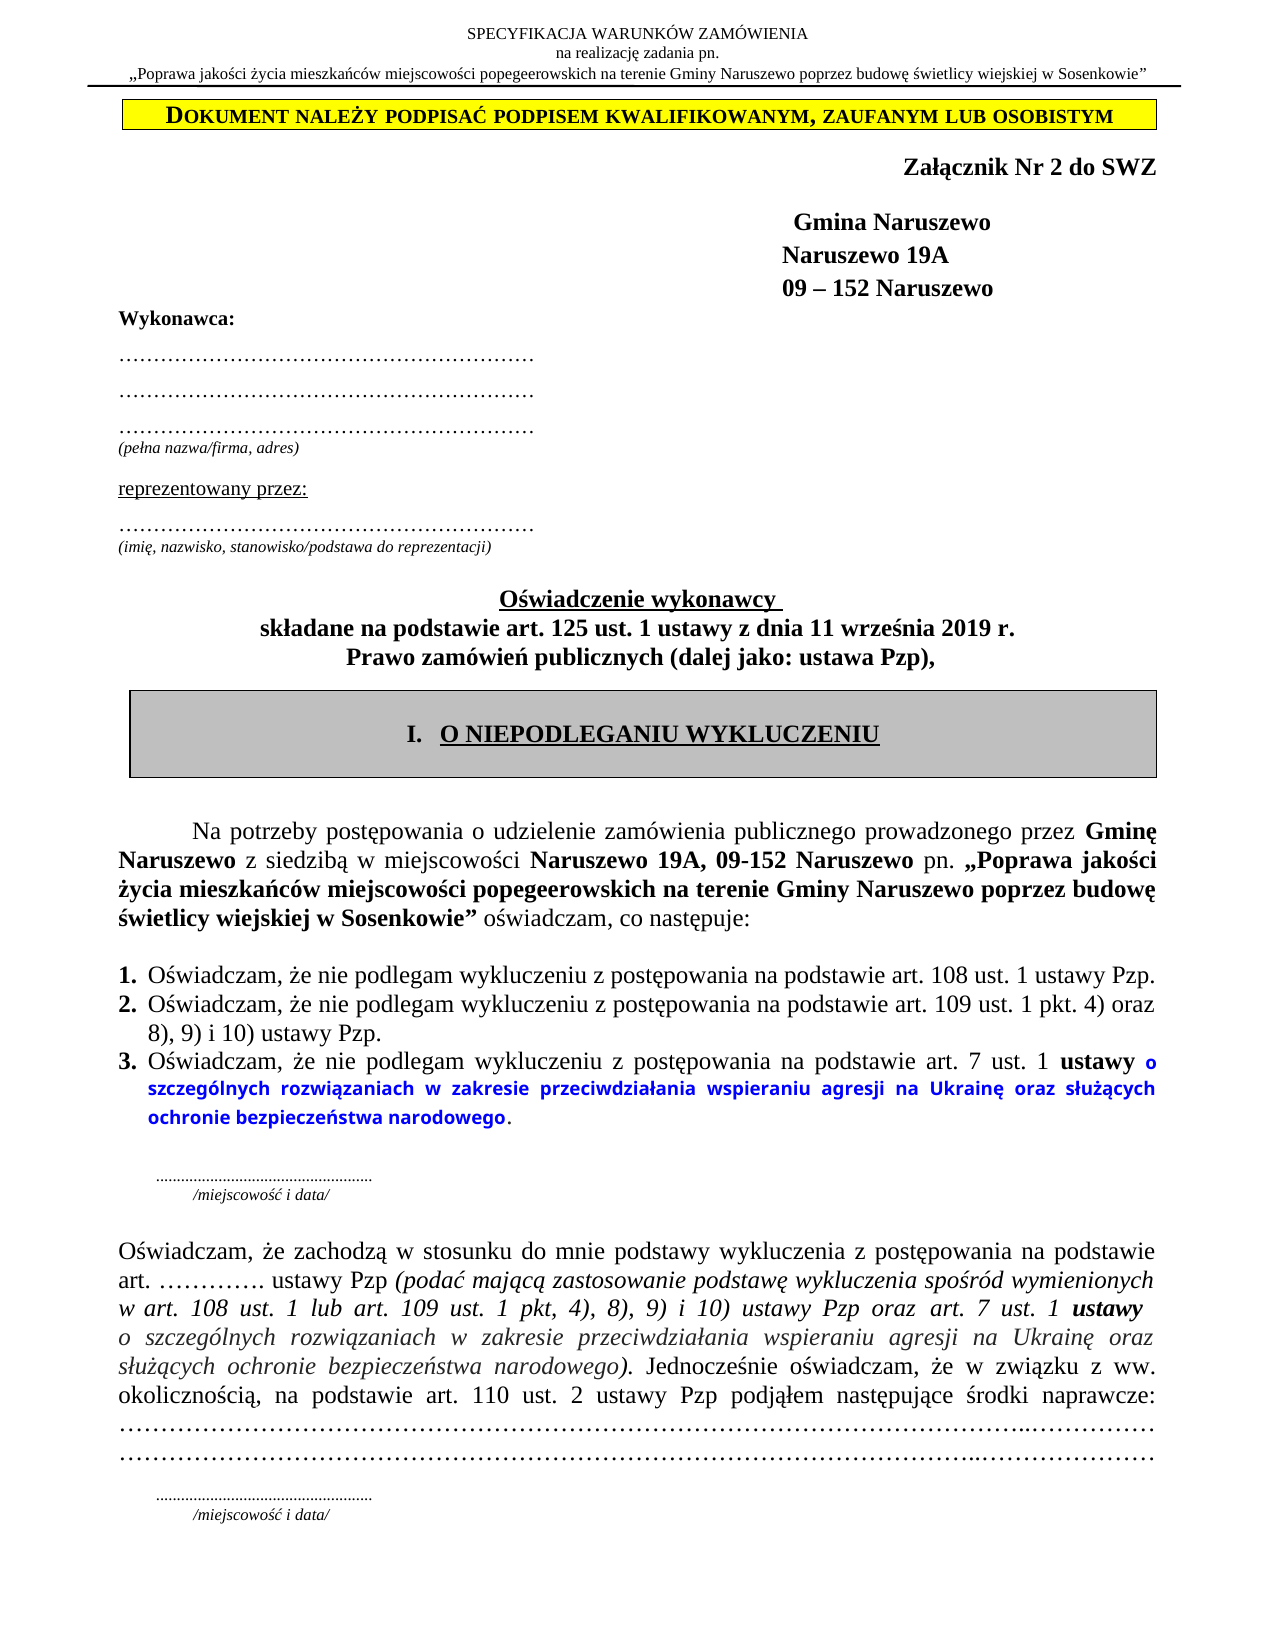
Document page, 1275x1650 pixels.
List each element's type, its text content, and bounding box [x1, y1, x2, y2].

text reprezentowany przez: [118, 476, 1157, 500]
text Oświadczam, że zachodzą w stosunku do mnie podstawy wykluczenia z postępowania na podstawie art. …………. ustawy Pzp (podać mającą zastosowanie podstawę wykluczenia spośród wymienionych w art. 108 ust. 1 lub art. 109 ust. 1 pkt, 4), 8), 9) i 10) ustawy Pzp oraz art. 7 ust. 1 ustawy o szczególnych rozwiązaniach w zakresie przeciwdziałania wspieraniu agresji na Ukrainę oraz służących ochronie bezpieczeństwa narodowego). Jednocześnie oświadczam, że w związku z ww. okolicznością, na podstawie art. 110 ust. 2 ustawy Pzp podjąłem następujące środki naprawcze: ………………………………………………………………………………………………..…………… [118, 1236, 1157, 1437]
text 09 – 152 Naruszewo [118, 273, 1157, 302]
text /miejscowość i data/ [156, 1184, 1157, 1204]
text Gmina Naruszewo [719, 207, 1157, 236]
text …………………………………………………………………………………………..………………… [118, 1437, 1157, 1466]
list Oświadczam, że nie podlegam wykluczeniu z postępowania na podstawie art. 7 ust. 1 ustawy o szczególnych rozwiązaniach w zakresie przeciwdziałania wspieraniu agresji na Ukrainę oraz służących ochronie bezpieczeństwa narodowego. [118, 1046, 1157, 1129]
text Oświadczenie wykonawcy [118, 584, 1157, 613]
text …………………………………………………… [118, 342, 537, 366]
table_header O NIEPODLEGANIU WYKLUCZENIU [131, 691, 1156, 777]
text Załącznik Nr 2 do SWZ [643, 152, 1157, 181]
text składane na podstawie art. 125 ust. 1 ustawy z dnia 11 września 2019 r. [118, 613, 1157, 642]
list Oświadczam, że nie podlegam wykluczeniu z postępowania na podstawie art. 108 ust. 1 ustawy Pzp. [118, 960, 1157, 989]
text Naruszewo 19A [118, 240, 1157, 268]
text Wykonawca: [118, 306, 1157, 330]
list Oświadczam, że nie podlegam wykluczeniu z postępowania na podstawie art. 109 ust. 1 pkt. 4) oraz 8), 9) i 10) ustawy Pzp. [118, 989, 1157, 1046]
text .................................................... [156, 1165, 1157, 1184]
text Prawo zamówień publicznych (dalej jako: ustawa Pzp), [118, 642, 1157, 671]
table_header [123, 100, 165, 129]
text (imię, nazwisko, stanowisko/podstawa do reprezentacji) [118, 536, 537, 556]
text …………………………………………………… [118, 512, 537, 536]
text Na potrzeby postępowania o udzielenie zamówienia publicznego prowadzonego przez Gminę Naruszewo z siedzibą w miejscowości Naruszewo 19A, 09-152 Naruszewo pn. „Poprawa jakości życia mieszkańców miejscowości popegeerowskich na terenie Gminy Naruszewo poprzez budowę świetlicy wiejskiej w Sosenkowie” oświadczam, co następuje: [118, 816, 1157, 931]
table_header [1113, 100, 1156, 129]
text (pełna nazwa/firma, adres) [118, 438, 537, 457]
text .................................................... [156, 1485, 1157, 1504]
text …………………………………………………… [118, 414, 537, 438]
text …………………………………………………… [118, 378, 537, 402]
text /miejscowość i data/ [156, 1504, 1157, 1523]
